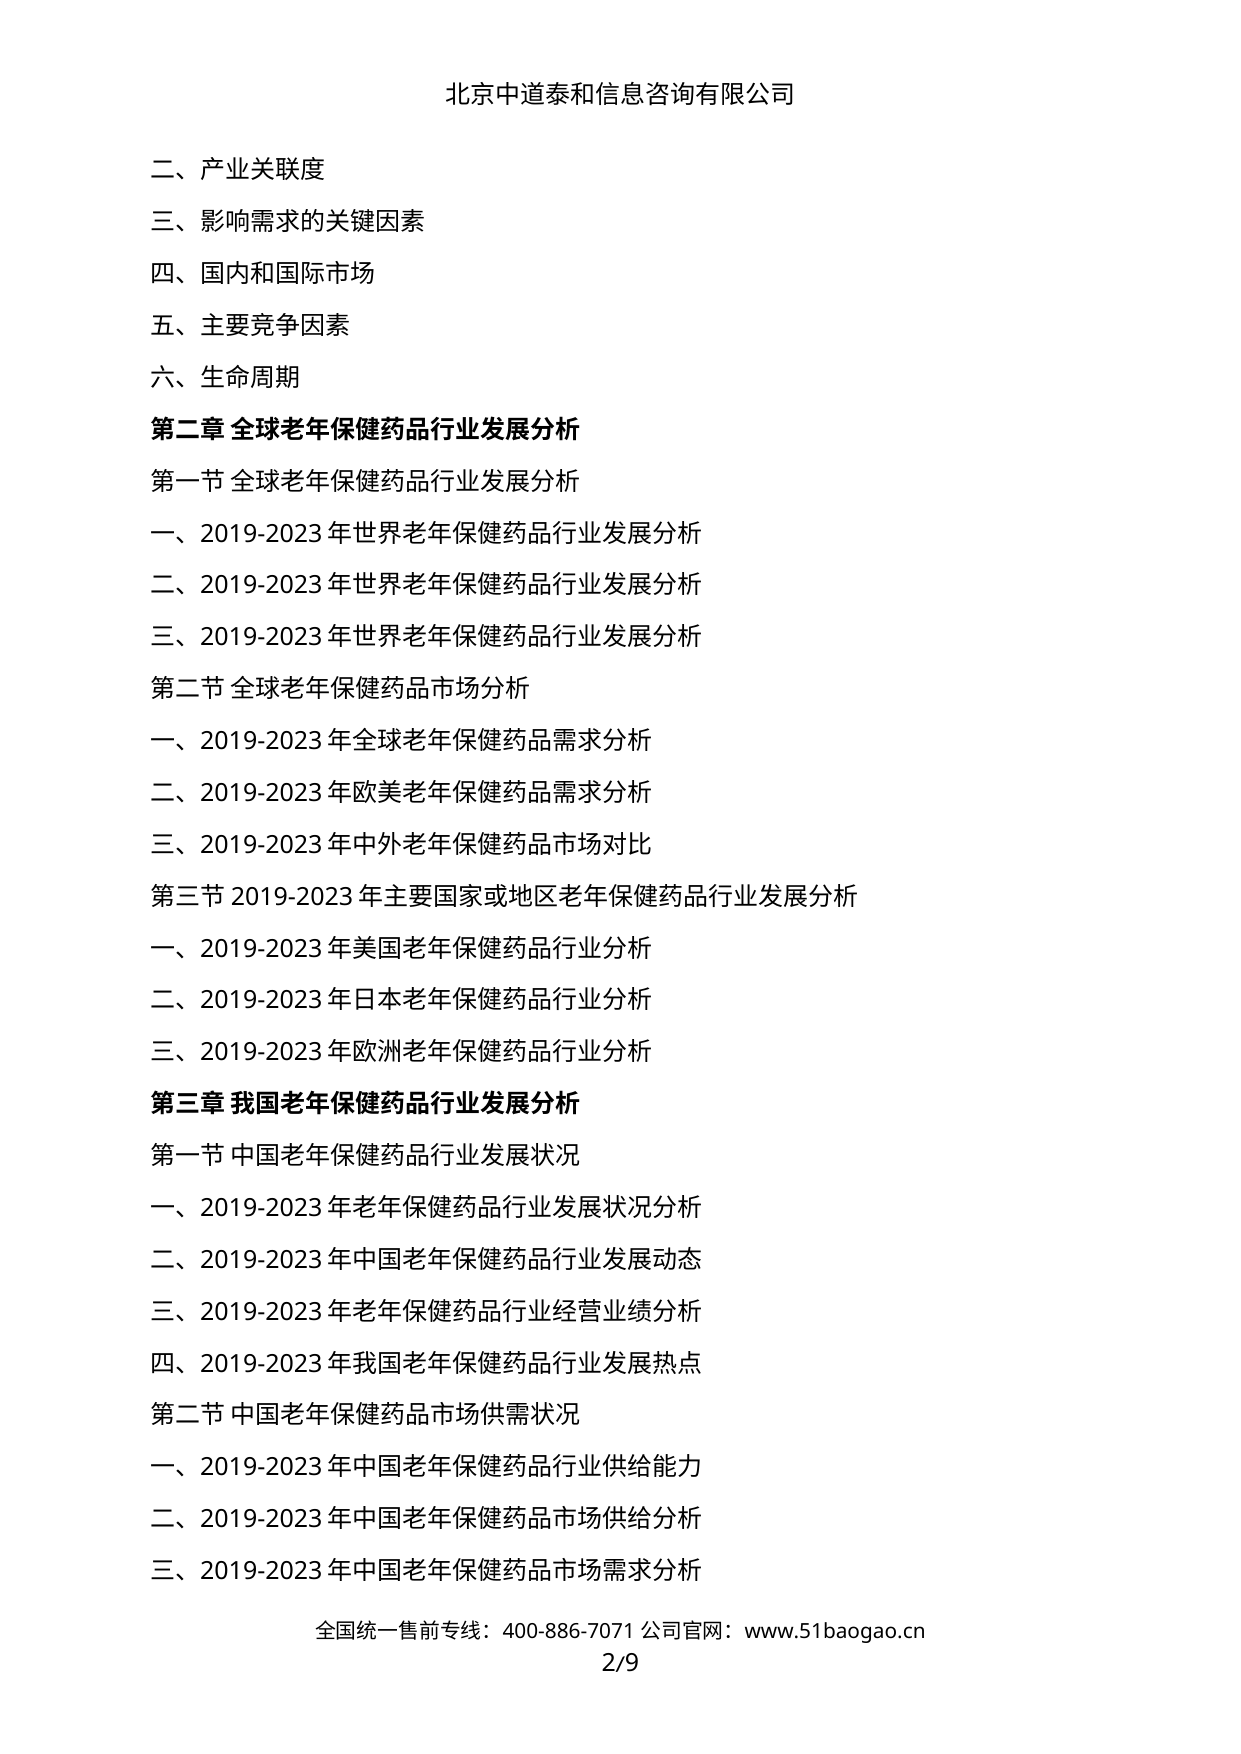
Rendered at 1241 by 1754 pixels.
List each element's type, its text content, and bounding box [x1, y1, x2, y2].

text 第二章 全球老年保健药品行业发展分析 [150, 409, 1090, 446]
text 六、生命周期 [150, 357, 1090, 394]
text 二、2019-2023年中国老年保健药品行业发展动态 [150, 1239, 1090, 1276]
text 一、2019-2023年中国老年保健药品行业供给能力 [150, 1447, 1090, 1483]
text 三、2019-2023年世界老年保健药品行业发展分析 [150, 617, 1090, 653]
text 一、2019-2023年老年保健药品行业发展状况分析 [150, 1187, 1090, 1224]
text 四、国内和国际市场 [150, 254, 1090, 290]
text 三、2019-2023年老年保健药品行业经营业绩分析 [150, 1291, 1090, 1327]
text 二、产业关联度 [150, 150, 1090, 186]
text 一、2019-2023年全球老年保健药品需求分析 [150, 721, 1090, 757]
text 一、2019-2023年美国老年保健药品行业分析 [150, 928, 1090, 964]
text 五、主要竞争因素 [150, 306, 1090, 342]
text 三、2019-2023年中国老年保健药品市场需求分析 [150, 1551, 1090, 1587]
text 二、2019-2023年欧美老年保健药品需求分析 [150, 772, 1090, 809]
text 第二节 中国老年保健药品市场供需状况 [150, 1395, 1090, 1431]
text 第一节 全球老年保健药品行业发展分析 [150, 461, 1090, 497]
text 第三章 我国老年保健药品行业发展分析 [150, 1084, 1090, 1120]
text 三、影响需求的关键因素 [150, 202, 1090, 238]
text 一、2019-2023年世界老年保健药品行业发展分析 [150, 513, 1090, 549]
text 四、2019-2023年我国老年保健药品行业发展热点 [150, 1343, 1090, 1379]
text 第三节 2019-2023年主要国家或地区老年保健药品行业发展分析 [150, 876, 1090, 912]
text 第二节 全球老年保健药品市场分析 [150, 669, 1090, 705]
text 第一节 中国老年保健药品行业发展状况 [150, 1136, 1090, 1172]
text 二、2019-2023年日本老年保健药品行业分析 [150, 980, 1090, 1016]
text 二、2019-2023年世界老年保健药品行业发展分析 [150, 565, 1090, 601]
text 三、2019-2023年中外老年保健药品市场对比 [150, 824, 1090, 861]
text 三、2019-2023年欧洲老年保健药品行业分析 [150, 1032, 1090, 1068]
text 二、2019-2023年中国老年保健药品市场供给分析 [150, 1499, 1090, 1535]
